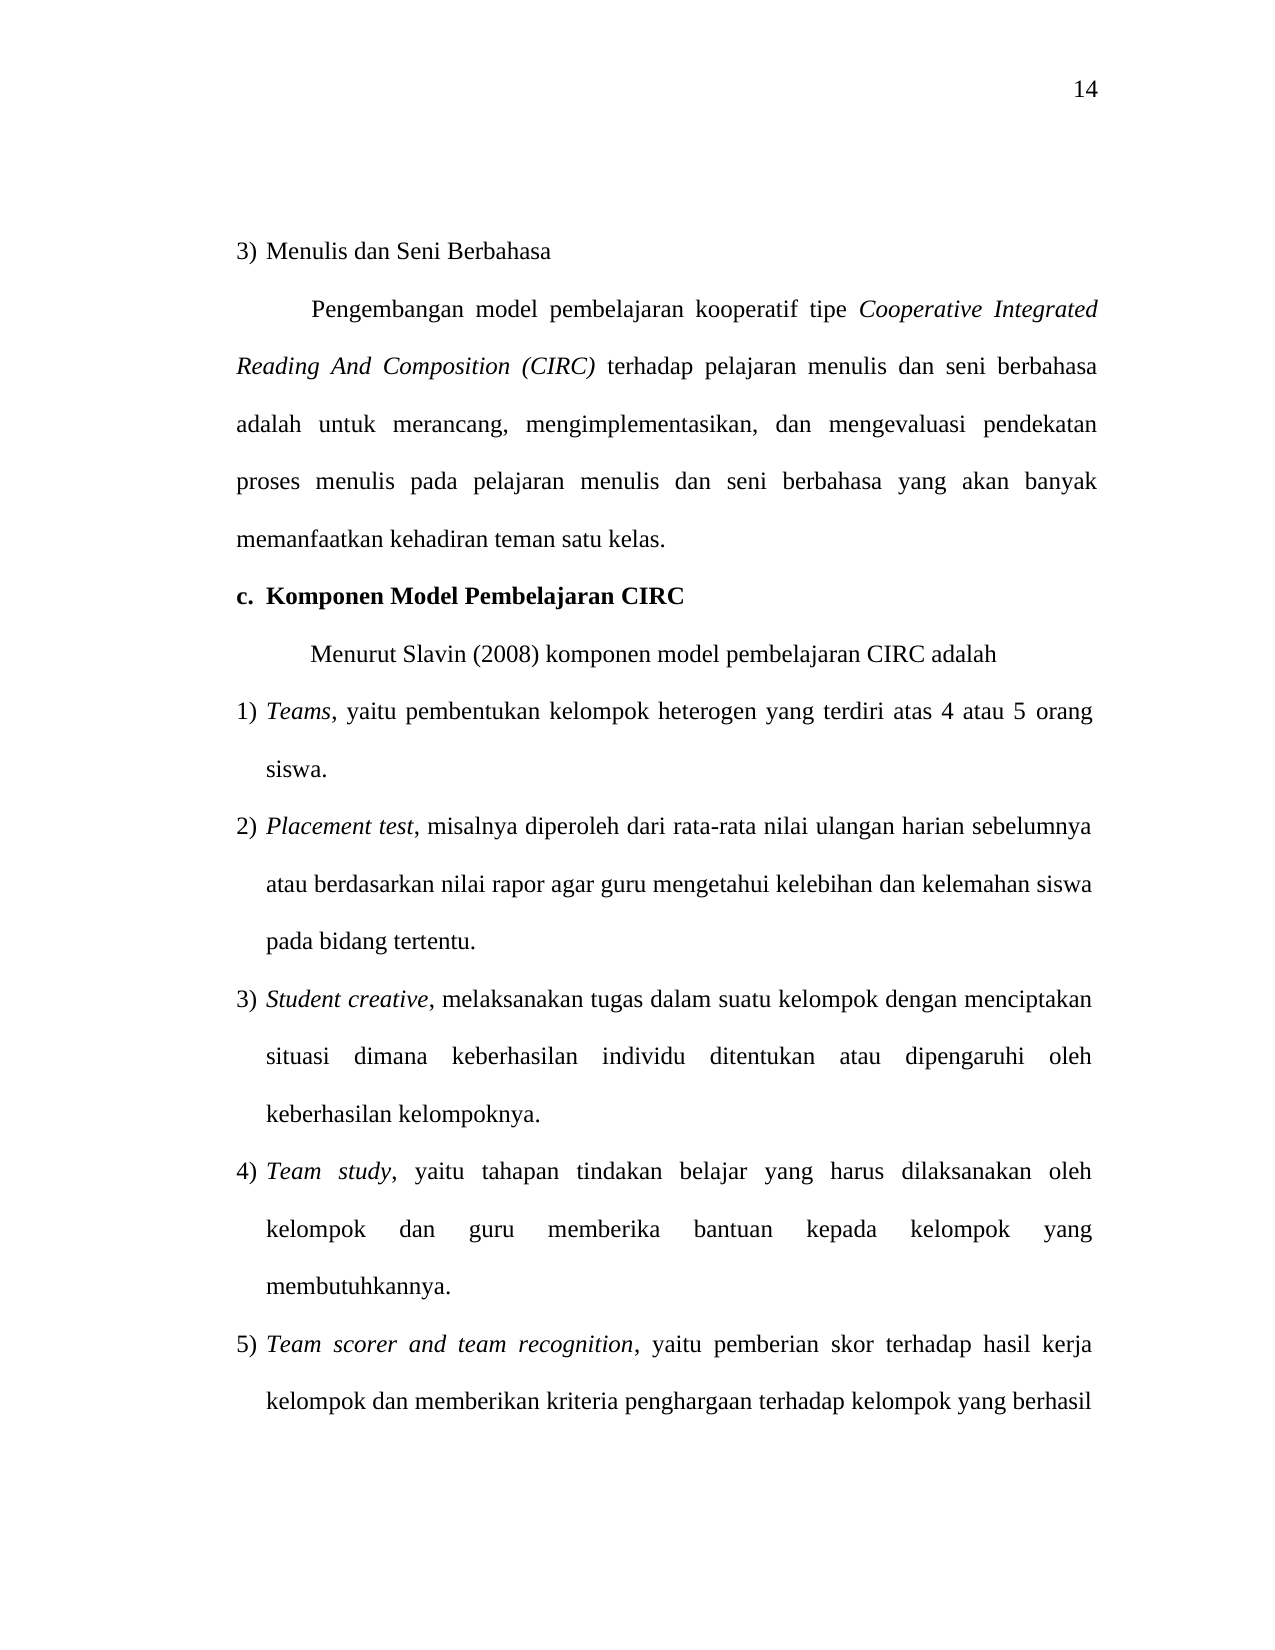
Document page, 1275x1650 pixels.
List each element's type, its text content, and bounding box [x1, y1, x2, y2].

list Menulis dan Seni Berbahasa [236, 236, 1098, 265]
list Teams, yaitu pembentukan kelompok heterogen yang terdiri atas 4 atau 5 orang siswa. [236, 696, 1093, 782]
list Menurut Slavin (2008) komponen model pembelajaran CIRC adalah [310, 639, 1098, 667]
list Team study, yaitu tahapan tindakan belajar yang harus dilaksanakan oleh kelompok dan guru memberika bantuan kepada kelompok yang membutuhkannya. [236, 1156, 1093, 1300]
list Komponen Model Pembelajaran CIRC [236, 581, 1098, 610]
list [236, 1329, 1093, 1415]
list Pengembangan model pembelajaran kooperatif tipe Cooperative Integrated Reading And Composition (CIRC) terhadap pelajaran menulis dan seni berbahasa adalah untuk merancang, mengimplementasikan, dan mengevaluasi pendekatan proses menulis pada pelajaran menulis dan seni berbahasa yang akan banyak memanfaatkan kehadiran teman satu kelas. [236, 294, 1098, 552]
list Student creative, melaksanakan tugas dalam suatu kelompok dengan menciptakan situasi dimana keberhasilan individu ditentukan atau dipengaruhi oleh keberhasilan kelompoknya. [236, 984, 1093, 1127]
list Placement test, misalnya diperoleh dari rata-rata nilai ulangan harian sebelumnya atau berdasarkan nilai rapor agar guru mengetahui kelebihan dan kelemahan siswa pada bidang tertentu. [236, 811, 1093, 955]
